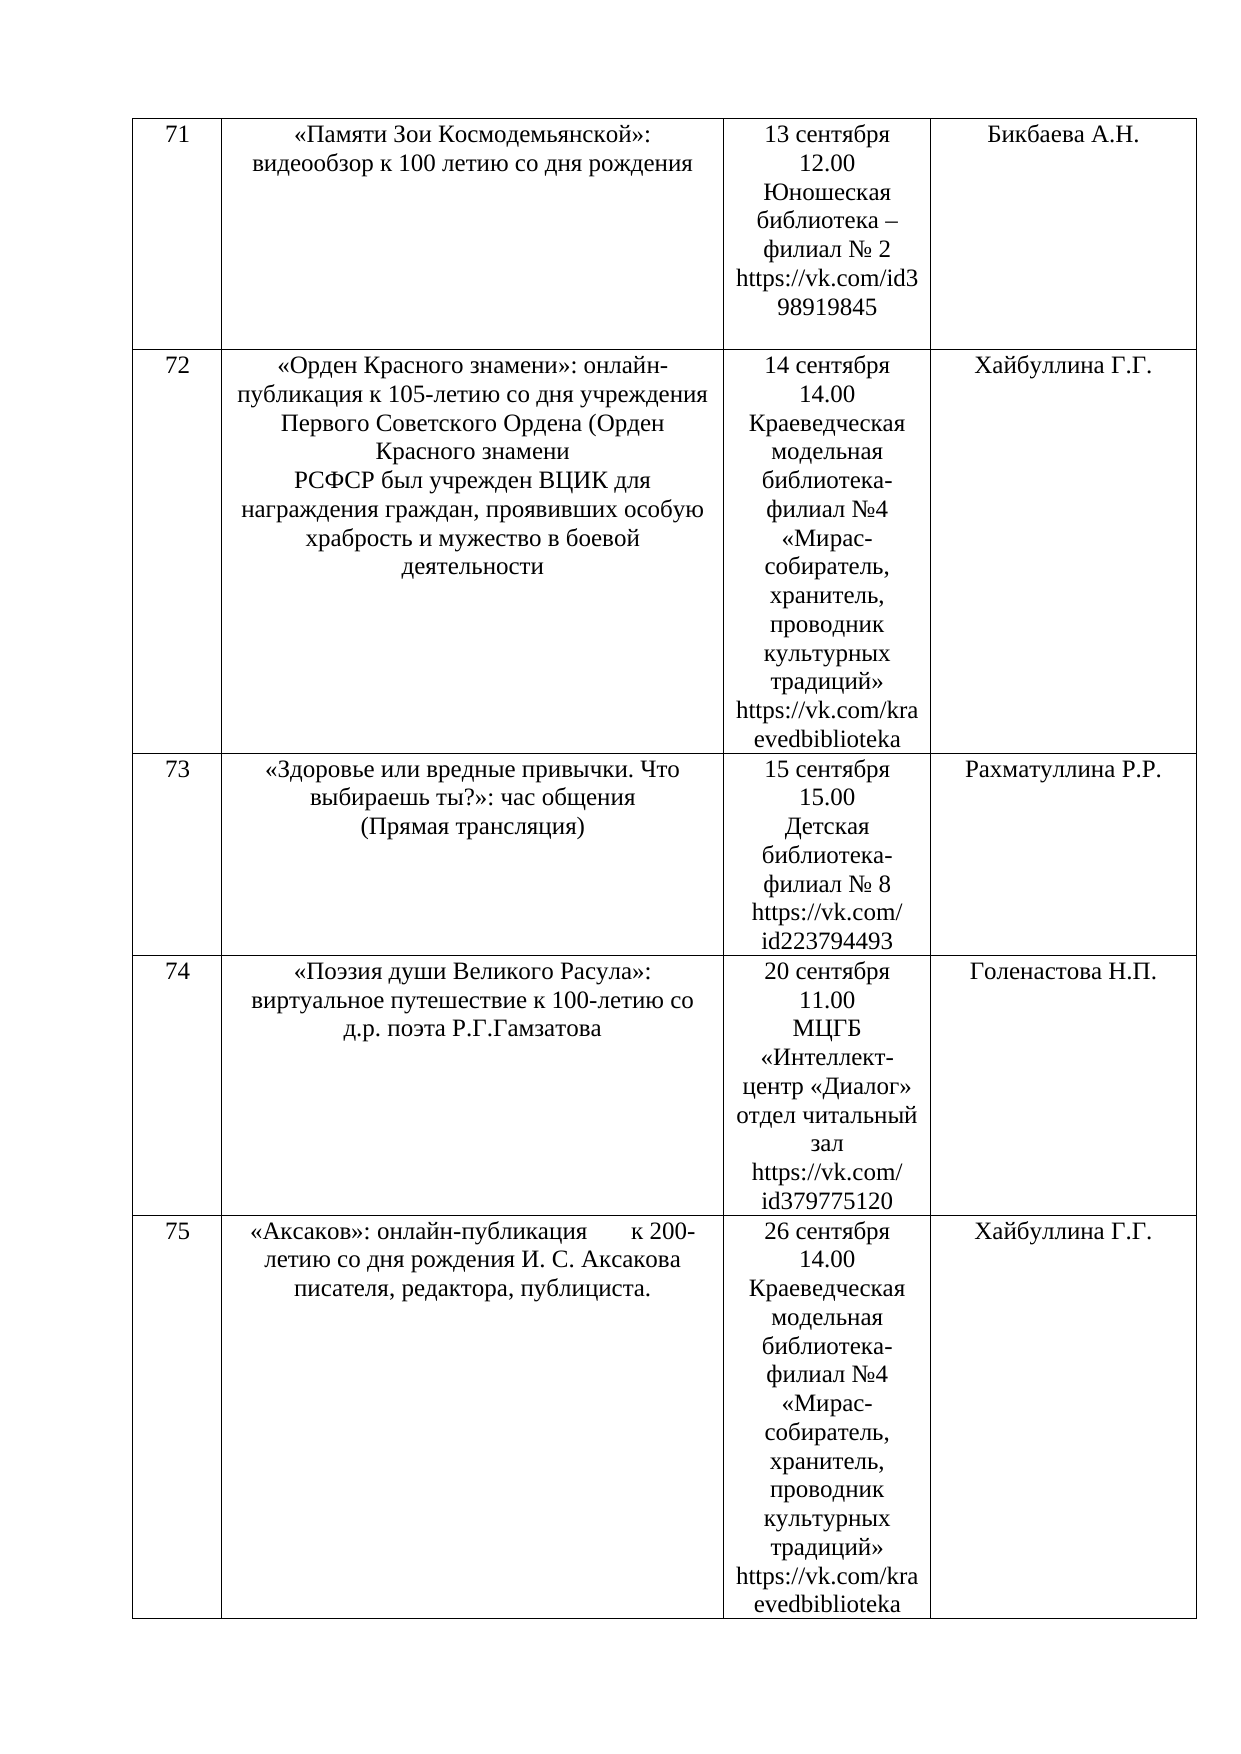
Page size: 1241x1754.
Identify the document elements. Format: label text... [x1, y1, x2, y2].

table_cell «Памяти Зои Космодемьянской»: видеообзор к 100 летию со дня рождения [222, 119, 723, 349]
table_cell 73 [133, 754, 221, 955]
table_cell 26 сентября 14.00 Краеведческая модельная библиотека-филиал №4 «Мирас-собиратель, хранитель, проводник культурных традиций» https://vk.com/kraevedbiblioteka [724, 1216, 930, 1618]
table_cell «Орден Красного знамени»: онлайн-публикация к 105-летию со дня учреждения Первого Советского Ордена (Орден Красного знамени РСФСР был учрежден ВЦИК для награждения граждан, проявивших особую храбрость и мужество в боевой деятельности [222, 350, 723, 753]
table_cell Хайбуллина Г.Г. [931, 1216, 1196, 1618]
table_cell «Здоровье или вредные привычки. Что выбираешь ты?»: час общения (Прямая трансляция) [222, 754, 723, 955]
table_cell 14 сентября 14.00 Краеведческая модельная библиотека-филиал №4 «Мирас-собиратель, хранитель, проводник культурных традиций» https://vk.com/kraevedbiblioteka [724, 350, 930, 753]
table_cell 20 сентября 11.00 МЦГБ «Интеллект-центр «Диалог» отдел читальный зал https://vk.com/id379775120 [724, 956, 930, 1215]
table_cell Бикбаева А.Н. [931, 119, 1196, 349]
table_cell Рахматуллина Р.Р. [931, 754, 1196, 955]
table_cell 71 [133, 119, 221, 349]
table_cell 72 [133, 350, 221, 753]
table_cell «Поэзия души Великого Расула»: виртуальное путешествие к 100-летию со д.р. поэта Р.Г.Гамзатова [222, 956, 723, 1215]
table_cell 13 сентября 12.00 Юношеская библиотека – филиал № 2 https://vk.com/id398919845 [724, 119, 930, 349]
table_cell Голенастова Н.П. [931, 956, 1196, 1215]
table_cell 75 [133, 1216, 221, 1618]
table_cell 15 сентября 15.00 Детская библиотека-филиал № 8 https://vk.com/id223794493 [724, 754, 930, 955]
table_cell «Аксаков»: онлайн-публикация к 200- летию со дня рождения И. С. Аксакова писателя, редактора, публициста. [222, 1216, 723, 1618]
table_cell 74 [133, 956, 221, 1215]
table_cell Хайбуллина Г.Г. [931, 350, 1196, 753]
